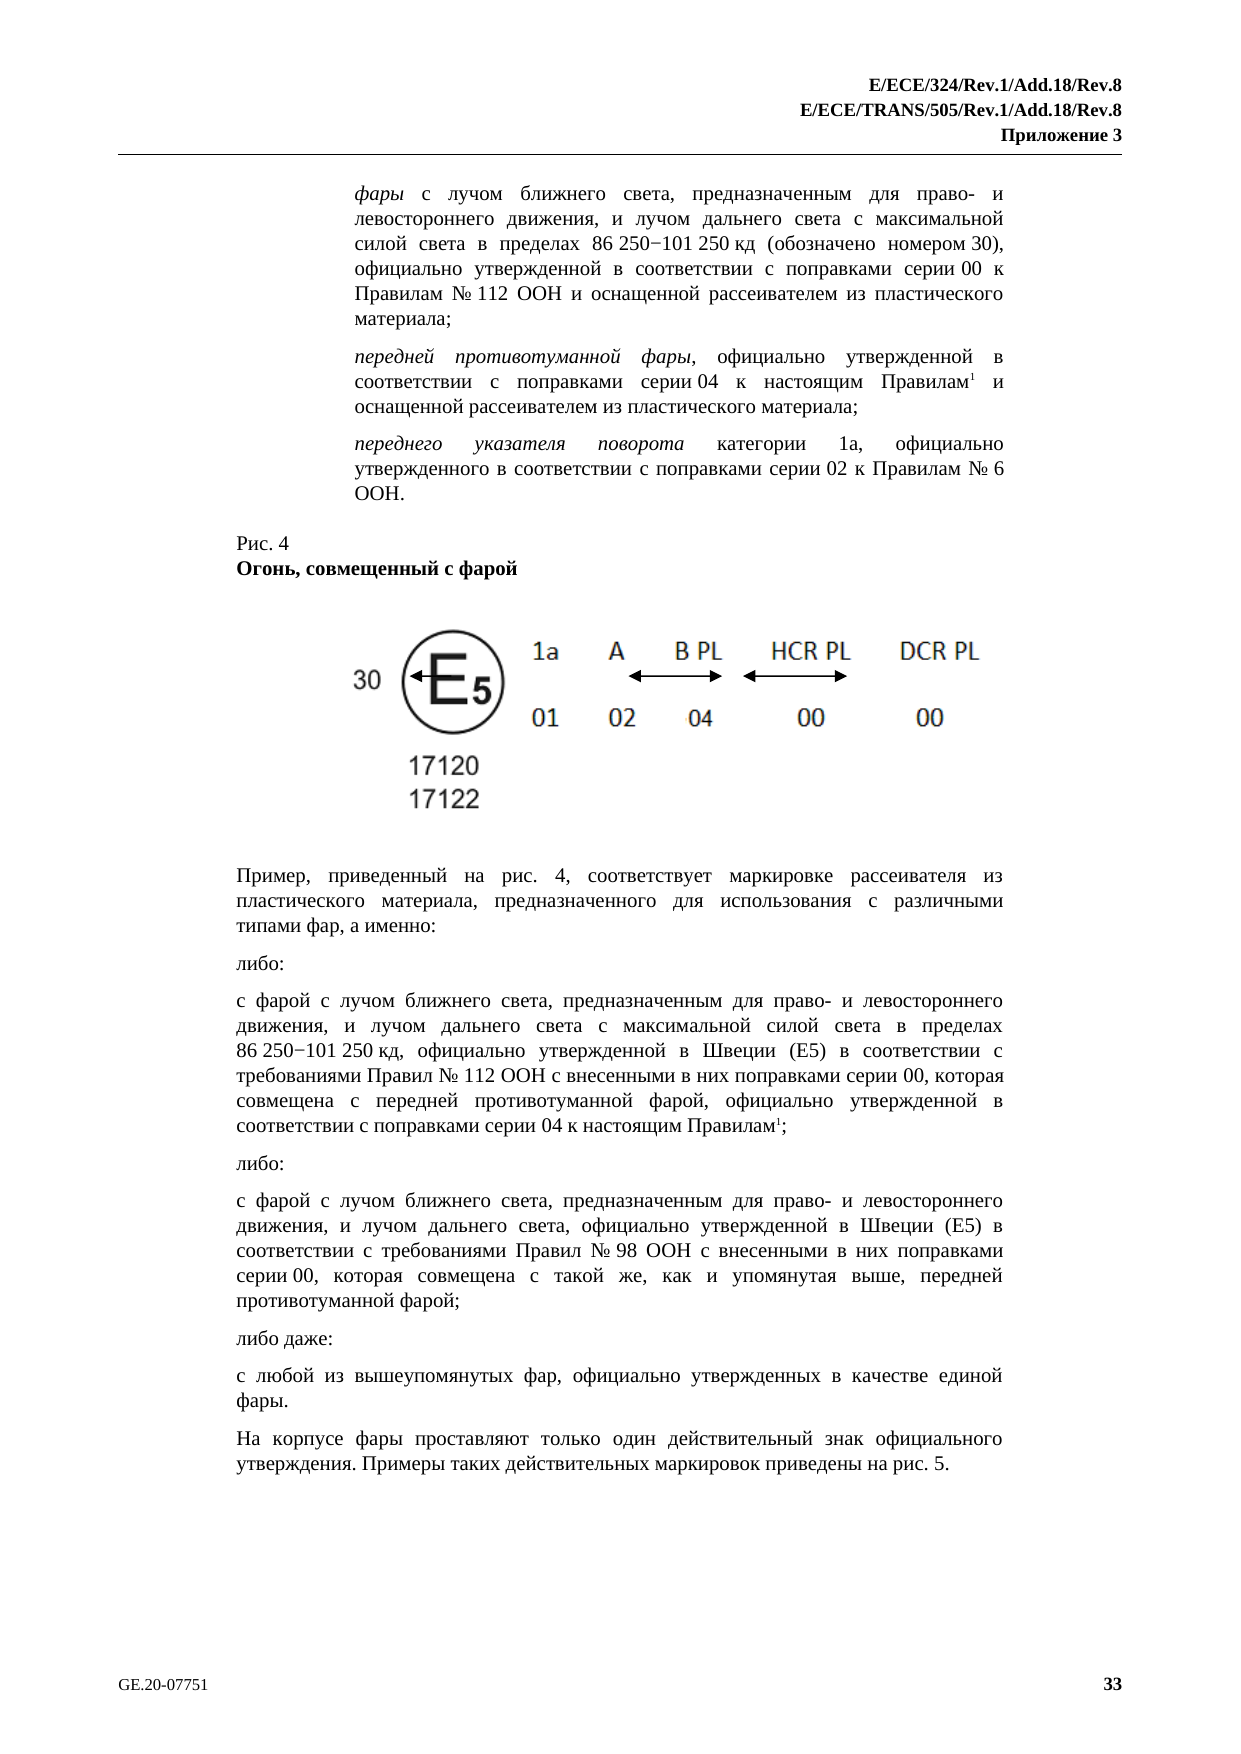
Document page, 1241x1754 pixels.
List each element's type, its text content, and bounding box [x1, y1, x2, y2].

text либо: [236, 950, 1004, 975]
text фары с лучом ближнего света, предназначенным для право- и левостороннего движения, и лучом дальнего света с максимальной силой света в пределах 86 250−101 250 кд (обозначено номером 30), официально утвержденной в соответствии с поправками серии 00 к Правилам № 112 ООН и оснащенной рассеивателем из пластического материала; [236, 180, 1004, 330]
text Рис. 4 Огонь, совмещенный с фарой [118, 530, 1004, 580]
text с любой из вышеупомянутых фар, официально утвержденных в качестве единой фары. [236, 1362, 1004, 1412]
text либо даже: [236, 1325, 1004, 1350]
picture [339, 617, 1000, 825]
text с фарой с лучом ближнего света, предназначенным для право- и левостороннего движения, и лучом дальнего света, официально утвержденной в Швеции (Е5) в соответствии с требованиями Правил № 98 ООН с внесенными в них поправками серии 00, которая совмещена с такой же, как и упомянутая выше, передней противотуманной фарой; [236, 1187, 1004, 1312]
text с фарой с лучом ближнего света, предназначенным для право- и левостороннего движения, и лучом дальнего света с максимальной силой света в пределах 86 250−101 250 кд, официально утвержденной в Швеции (Е5) в соответствии с требованиями Правил № 112 ООН с внесенными в них поправками серии 00, которая совмещена с передней противотуманной фарой, официально утвержденной в соответствии с поправками серии 04 к настоящим Правилам1; [236, 987, 1004, 1137]
text На корпусе фары проставляют только один действительный знак официального утверждения. Примеры таких действительных маркировок приведены на рис. 5. [236, 1425, 1004, 1475]
text либо: [236, 1150, 1004, 1175]
text Пример, приведенный на рис. 4, соответствует маркировке рассеивателя из пластического материала, предназначенного для использования с различными типами фар, а именно: [236, 862, 1004, 937]
text переднего указателя поворота категории 1а, официально утвержденного в соответствии с поправками серии 02 к Правилам № 6 ООН. [236, 430, 1004, 505]
text передней противотуманной фары, официально утвержденной в соответствии с поправками серии 04 к настоящим Правилам1 и оснащенной рассеивателем из пластического материала; [236, 343, 1004, 418]
